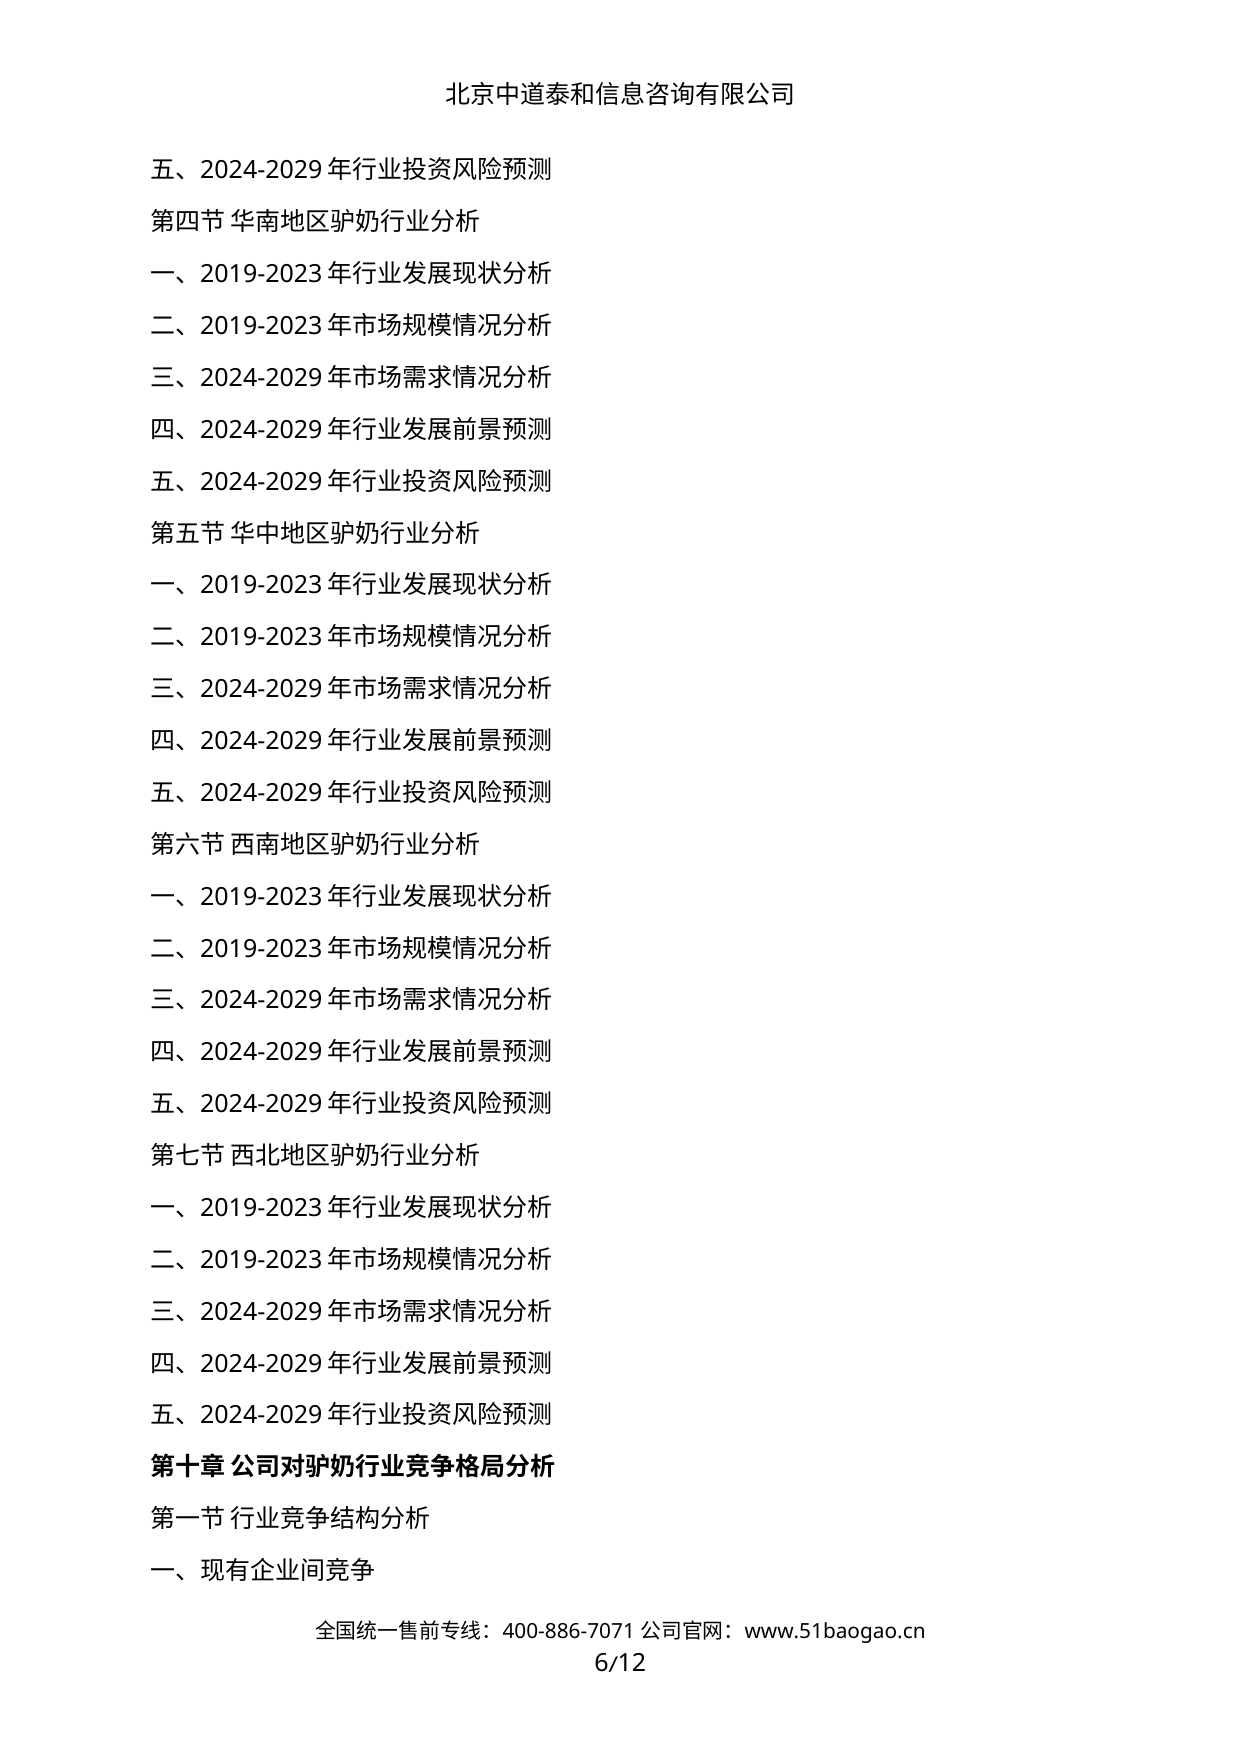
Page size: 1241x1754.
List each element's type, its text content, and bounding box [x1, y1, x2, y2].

text 三、2024-2029年市场需求情况分析 [150, 1291, 1090, 1327]
text 一、2019-2023年行业发展现状分析 [150, 565, 1090, 601]
text 第一节 行业竞争结构分析 [150, 1499, 1090, 1535]
text 四、2024-2029年行业发展前景预测 [150, 409, 1090, 446]
text 四、2024-2029年行业发展前景预测 [150, 1032, 1090, 1068]
text 三、2024-2029年市场需求情况分析 [150, 980, 1090, 1016]
text 二、2019-2023年市场规模情况分析 [150, 1239, 1090, 1276]
text 一、2019-2023年行业发展现状分析 [150, 254, 1090, 290]
text 五、2024-2029年行业投资风险预测 [150, 150, 1090, 186]
text 二、2019-2023年市场规模情况分析 [150, 306, 1090, 342]
text 第四节 华南地区驴奶行业分析 [150, 202, 1090, 238]
text 三、2024-2029年市场需求情况分析 [150, 669, 1090, 705]
text 五、2024-2029年行业投资风险预测 [150, 1084, 1090, 1120]
text 一、现有企业间竞争 [150, 1551, 1090, 1587]
text 第五节 华中地区驴奶行业分析 [150, 513, 1090, 549]
text 第六节 西南地区驴奶行业分析 [150, 824, 1090, 861]
text 二、2019-2023年市场规模情况分析 [150, 928, 1090, 964]
text 第七节 西北地区驴奶行业分析 [150, 1136, 1090, 1172]
text 一、2019-2023年行业发展现状分析 [150, 1187, 1090, 1224]
text 五、2024-2029年行业投资风险预测 [150, 772, 1090, 809]
text 四、2024-2029年行业发展前景预测 [150, 1343, 1090, 1379]
text 第十章 公司对驴奶行业竞争格局分析 [150, 1447, 1090, 1483]
text 四、2024-2029年行业发展前景预测 [150, 721, 1090, 757]
text 一、2019-2023年行业发展现状分析 [150, 876, 1090, 912]
text 三、2024-2029年市场需求情况分析 [150, 357, 1090, 394]
text 五、2024-2029年行业投资风险预测 [150, 461, 1090, 497]
text 五、2024-2029年行业投资风险预测 [150, 1395, 1090, 1431]
text 二、2019-2023年市场规模情况分析 [150, 617, 1090, 653]
